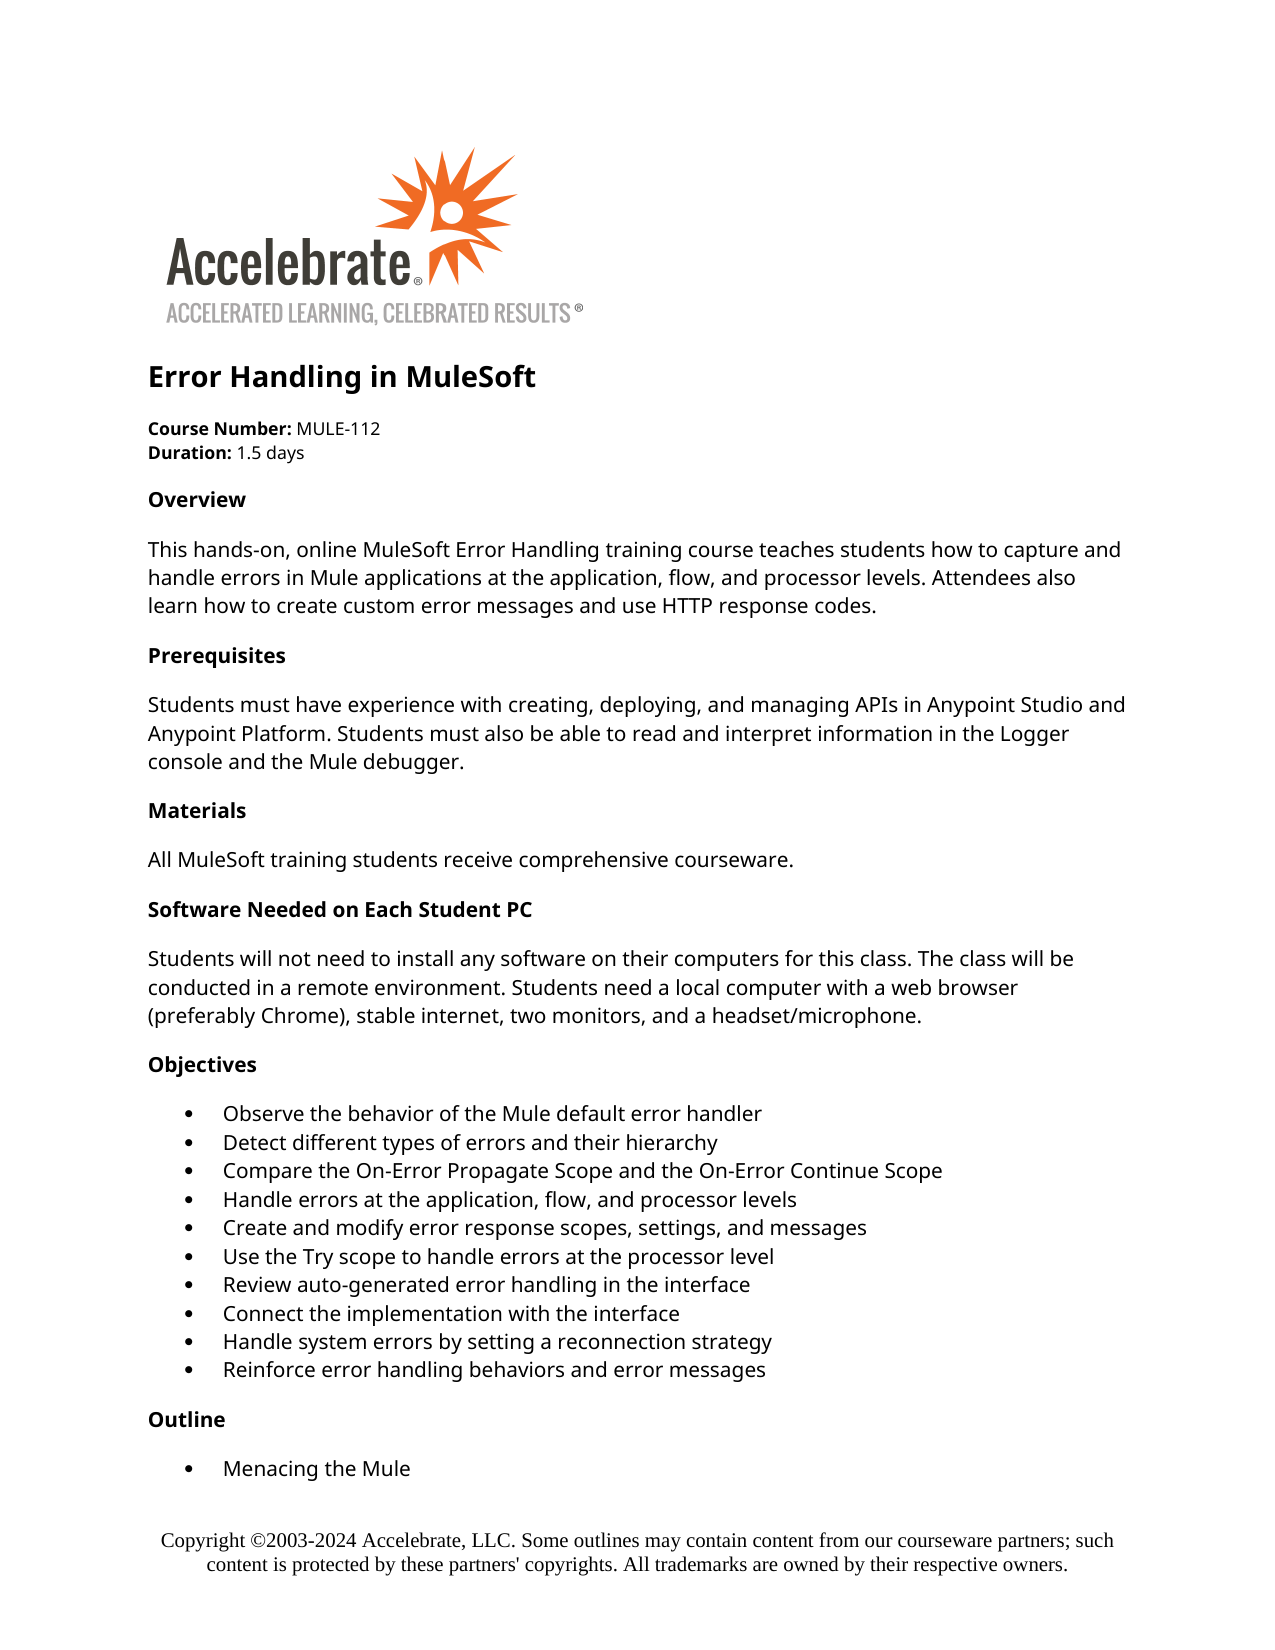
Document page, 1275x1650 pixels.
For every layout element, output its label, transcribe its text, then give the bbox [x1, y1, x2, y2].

list Menacing the Mule [185, 1454, 1127, 1482]
list Observe the behavior of the Mule default error handler [185, 1099, 1127, 1128]
list Use the Try scope to handle errors at the processor level [185, 1242, 1127, 1270]
text Outline [148, 1405, 1127, 1433]
text Software Needed on Each Student PC [148, 895, 1127, 923]
list Reinforce error handling behaviors and error messages [185, 1356, 1127, 1384]
list Compare the On-Error Propagate Scope and the On-Error Continue Scope [185, 1156, 1127, 1185]
text Prerequisites [148, 641, 1127, 669]
text Materials [148, 796, 1127, 825]
text Students must have experience with creating, deploying, and managing APIs in Anypoint Studio and Anypoint Platform. Students must also be able to read and interpret information in the Logger console and the Mule debugger. [148, 690, 1127, 776]
list Review auto-generated error handling in the interface [185, 1270, 1127, 1299]
text Error Handling in MuleSoft [148, 356, 1127, 396]
list Handle errors at the application, flow, and processor levels [185, 1185, 1127, 1213]
list Handle system errors by setting a reconnection strategy [185, 1327, 1127, 1356]
picture [166, 147, 583, 327]
list Connect the implementation with the interface [185, 1299, 1127, 1327]
text Course Number: MULE-112 Duration: 1.5 days [148, 416, 1127, 465]
text Objectives [148, 1050, 1127, 1079]
text This hands-on, online MuleSoft Error Handling training course teaches students how to capture and handle errors in Mule applications at the application, flow, and processor levels. Attendees also learn how to create custom error messages and use HTTP response codes. [148, 535, 1127, 620]
text Overview [148, 486, 1127, 514]
text Students will not need to install any software on their computers for this class. The class will be conducted in a remote environment. Students need a local computer with a web browser (preferably Chrome), stable internet, two monitors, and a headset/microphone. [148, 944, 1127, 1029]
list Detect different types of errors and their hierarchy [185, 1128, 1127, 1156]
list Create and modify error response scopes, settings, and messages [185, 1213, 1127, 1242]
text All MuleSoft training students receive comprehensive courseware. [148, 846, 1127, 874]
